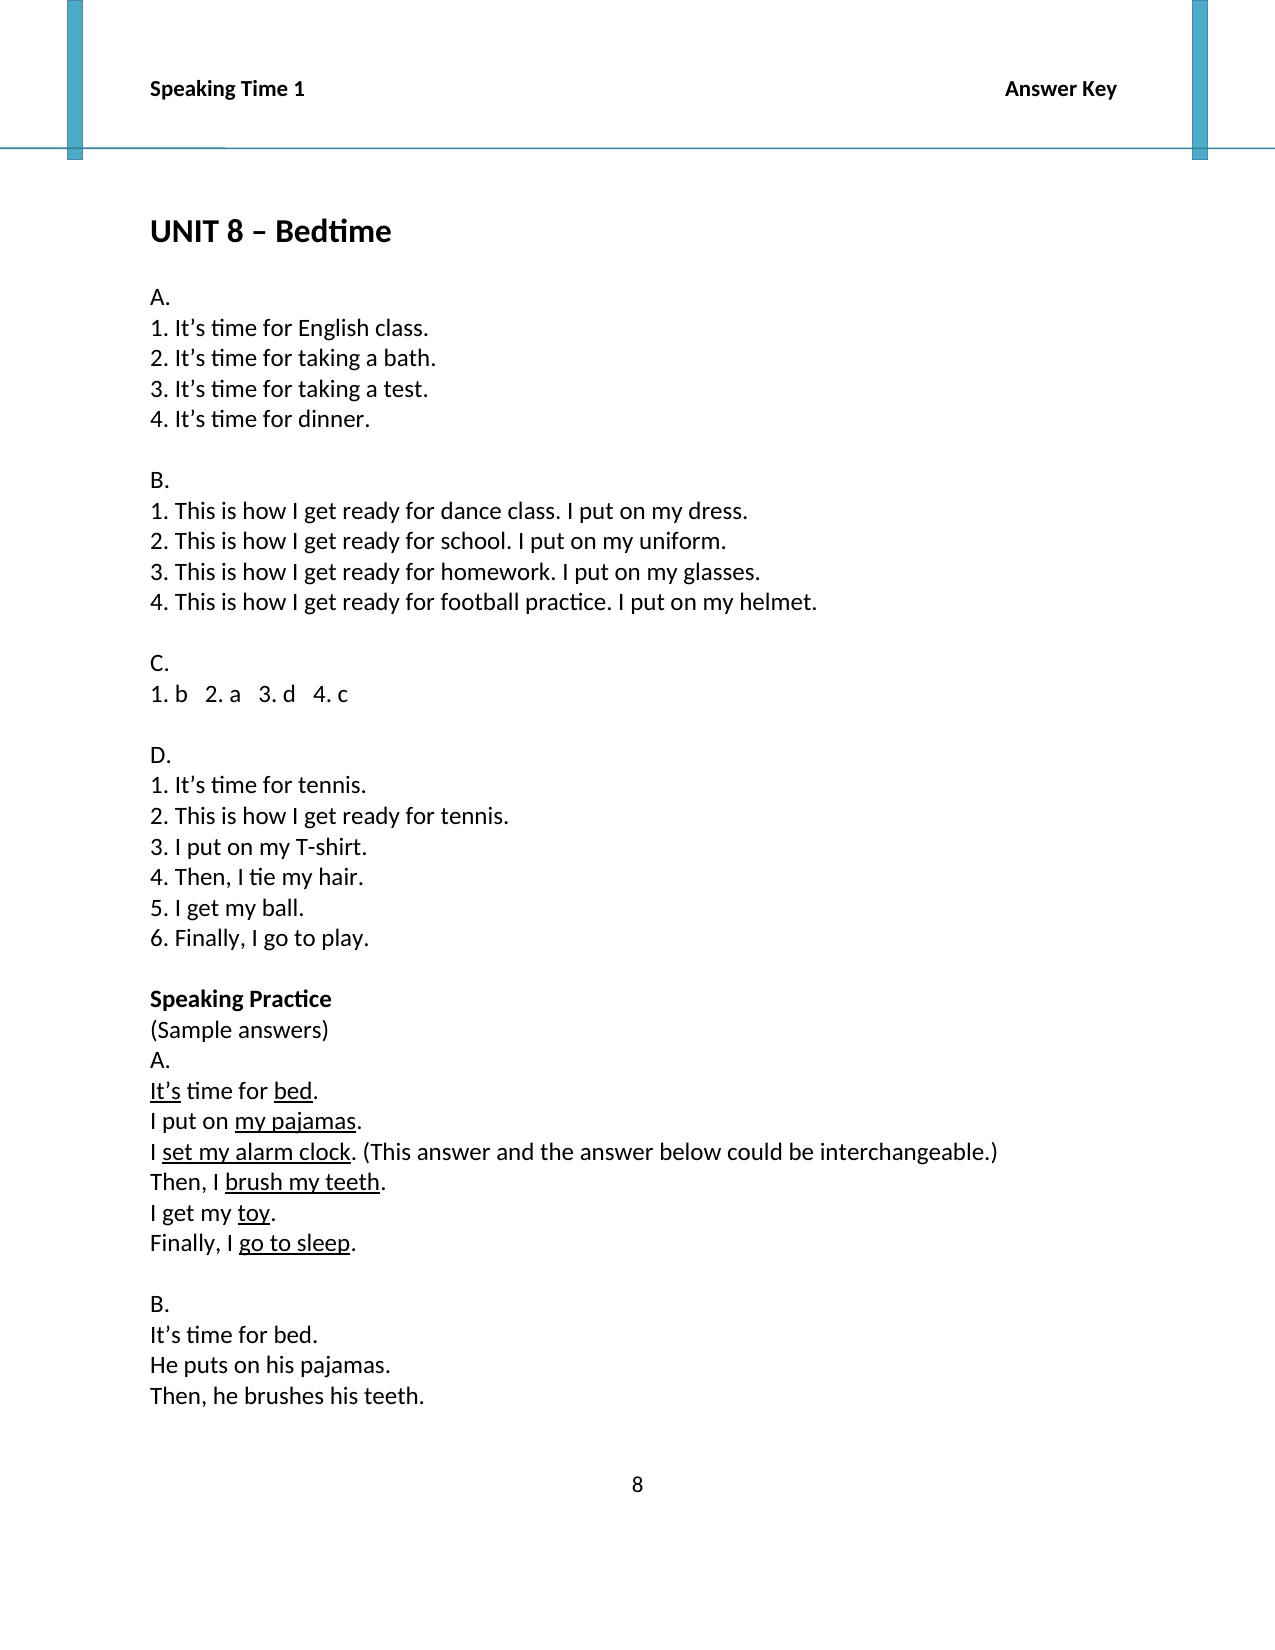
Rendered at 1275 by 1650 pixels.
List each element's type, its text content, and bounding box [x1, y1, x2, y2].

text 1. This is how I get ready for dance class. I put on my dress. [150, 495, 1125, 525]
text 1. It’s time for English class. [150, 312, 1125, 342]
text D. [150, 739, 1125, 769]
text UNIT 8 – Bedtime [150, 210, 1125, 251]
text I put on my pajamas. [150, 1105, 1125, 1136]
text 1. It’s time for tennis. [150, 769, 1125, 800]
text 6. Finally, I go to play. [150, 922, 1125, 953]
text I set my alarm clock. (This answer and the answer below could be interchangeable.) [150, 1136, 1125, 1166]
text I get my toy. [150, 1197, 1125, 1227]
text 2. This is how I get ready for tennis. [150, 800, 1125, 831]
text 2. It’s time for taking a bath. [150, 342, 1125, 373]
text Finally, I go to sleep. [150, 1227, 1125, 1258]
text 3. This is how I get ready for homework. I put on my glasses. [150, 556, 1125, 586]
text 3. I put on my T-shirt. [150, 831, 1125, 861]
text A. [150, 1044, 1125, 1075]
text B. [150, 1288, 1125, 1319]
text Then, he brushes his teeth. [150, 1380, 1125, 1411]
text It’s time for bed. [150, 1075, 1125, 1105]
text 4. It’s time for dinner. [150, 403, 1125, 434]
text Then, I brush my teeth. [150, 1166, 1125, 1197]
text 5. I get my ball. [150, 892, 1125, 922]
text He puts on his pajamas. [150, 1349, 1125, 1380]
text A. [150, 281, 1125, 312]
text (Sample answers) [150, 1014, 1125, 1044]
text Speaking Practice [150, 983, 1125, 1014]
text 4. This is how I get ready for football practice. I put on my helmet. [150, 586, 1125, 617]
text 2. This is how I get ready for school. I put on my uniform. [150, 525, 1125, 556]
text C. [150, 647, 1125, 678]
text 3. It’s time for taking a test. [150, 373, 1125, 403]
text B. [150, 464, 1125, 495]
text It’s time for bed. [150, 1319, 1125, 1349]
text 1. b 2. a 3. d 4. c [150, 678, 1125, 708]
text 4. Then, I tie my hair. [150, 861, 1125, 892]
